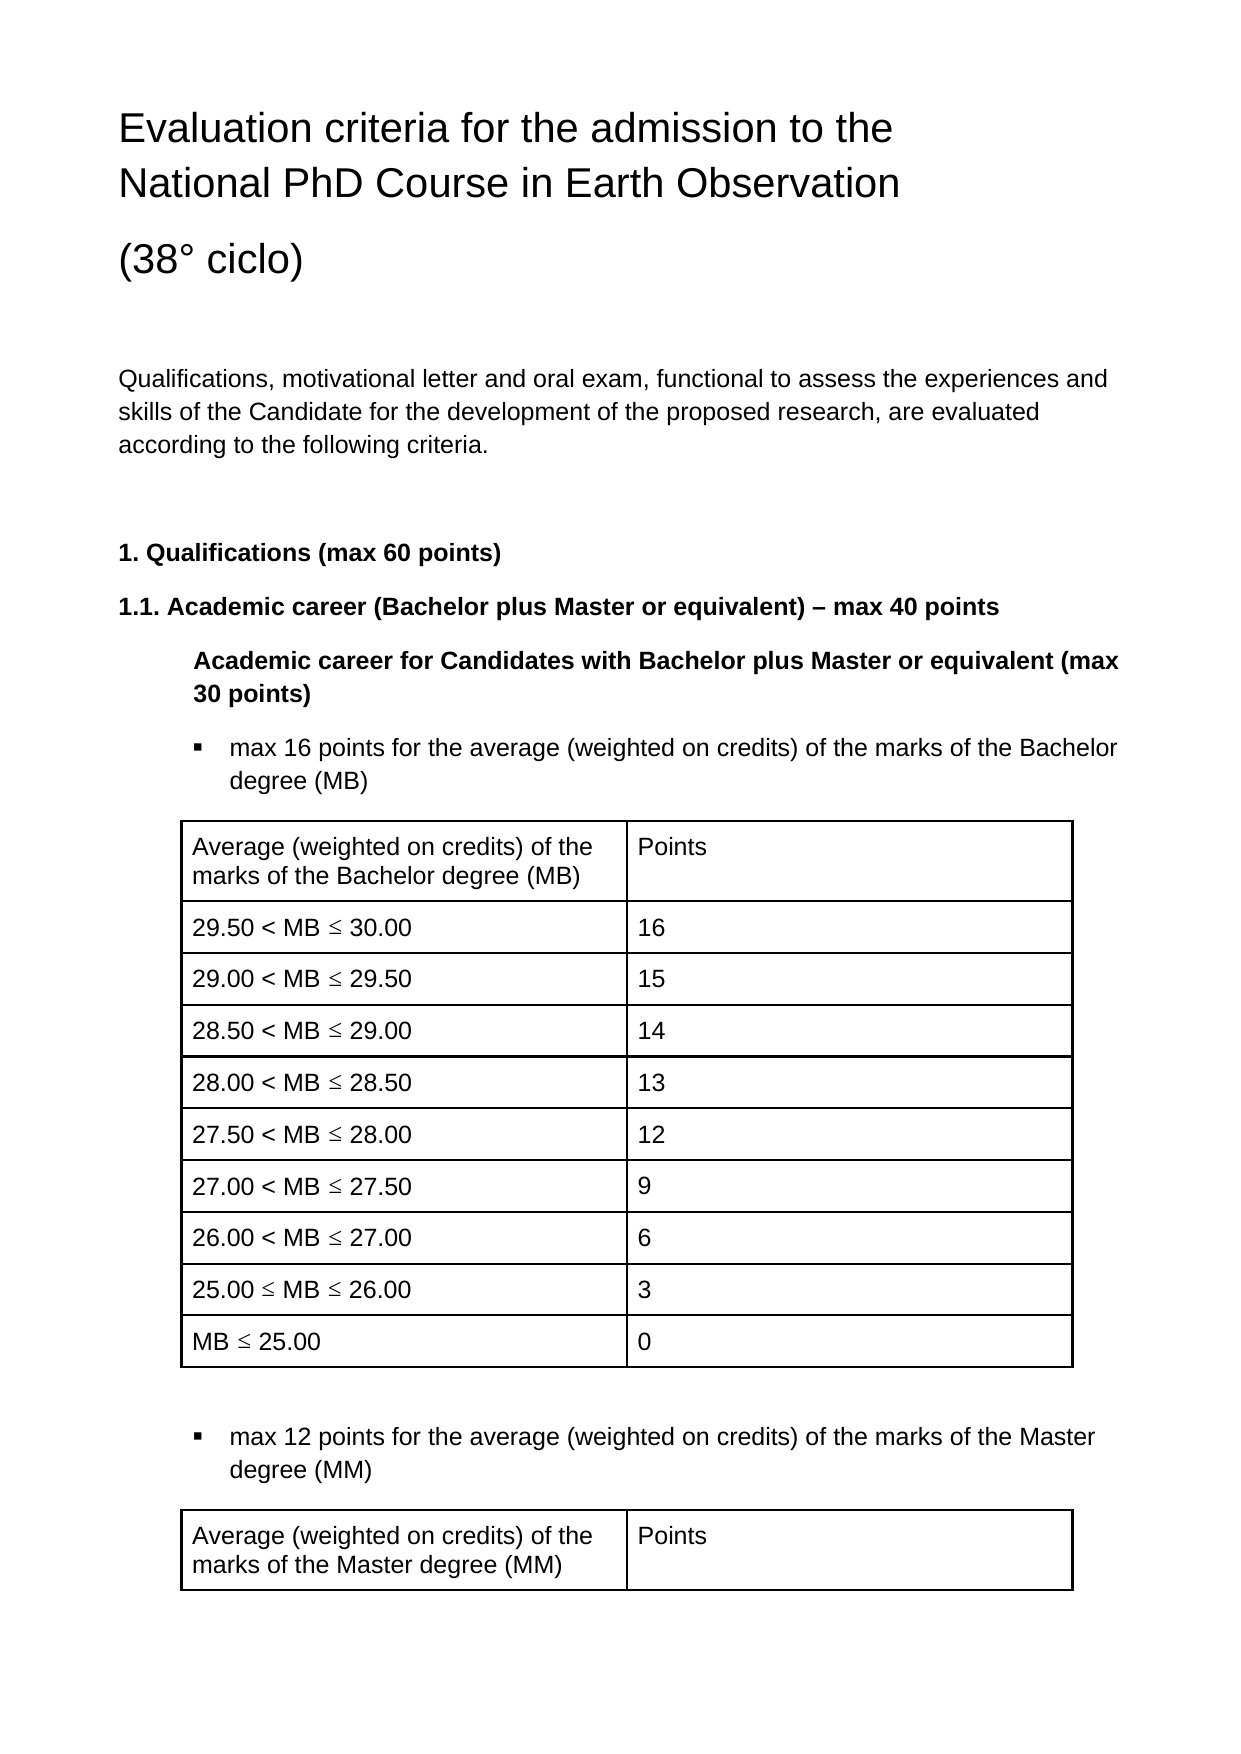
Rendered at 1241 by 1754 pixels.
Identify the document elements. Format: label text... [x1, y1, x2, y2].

table_cell 9 [628, 1161, 1071, 1211]
table_cell 12 [628, 1109, 1071, 1159]
text (38° ciclo) [118, 234, 1122, 282]
table_cell 25.00 MB 26.00 [183, 1265, 626, 1314]
table_header Points [628, 822, 1071, 900]
text Academic career for Candidates with Bachelor plus Master or equivalent (max 30 points) [193, 646, 1122, 707]
list max 16 points for the average (weighted on credits) of the marks of the Bachelor degree (MB) [192, 733, 1122, 794]
table_cell 0 [628, 1316, 1071, 1366]
table_cell 13 [628, 1058, 1071, 1107]
list max 12 points for the average (weighted on credits) of the marks of the Master degree (MM) [192, 1422, 1122, 1484]
table_cell 29.00 < MB 29.50 [183, 954, 626, 1003]
table_cell 16 [628, 902, 1071, 952]
table_cell 27.00 < MB 27.50 [183, 1161, 626, 1211]
table_cell 14 [628, 1006, 1071, 1055]
table_cell 3 [628, 1265, 1071, 1314]
text Evaluation criteria for the admission to the [118, 103, 1122, 151]
table_cell 28.00 < MB 28.50 [183, 1058, 626, 1107]
table_header Average (weighted on credits) of the marks of the Bachelor degree (MB) [183, 822, 626, 900]
table_header Average (weighted on credits) of the marks of the Master degree (MM) [183, 1511, 626, 1589]
table_cell 27.50 < MB 28.00 [183, 1109, 626, 1159]
text Qualifications, motivational letter and oral exam, functional to assess the experiences and skills of the Candidate for the development of the proposed research, are evaluated according to the following criteria. [118, 364, 1122, 459]
table_header Points [628, 1511, 1071, 1589]
text 1. Qualifications (max 60 points) [118, 538, 1122, 567]
text National PhD Course in Earth Observation [118, 158, 1122, 206]
text 1.1. Academic career (Bachelor plus Master or equivalent) – max 40 points [118, 592, 1122, 621]
table_cell 29.50 < MB 30.00 [183, 902, 626, 952]
table_cell 26.00 < MB 27.00 [183, 1213, 626, 1262]
table_cell 28.50 < MB 29.00 [183, 1006, 626, 1055]
table_cell 6 [628, 1213, 1071, 1262]
table_cell 15 [628, 954, 1071, 1003]
table_cell MB 25.00 [183, 1316, 626, 1366]
